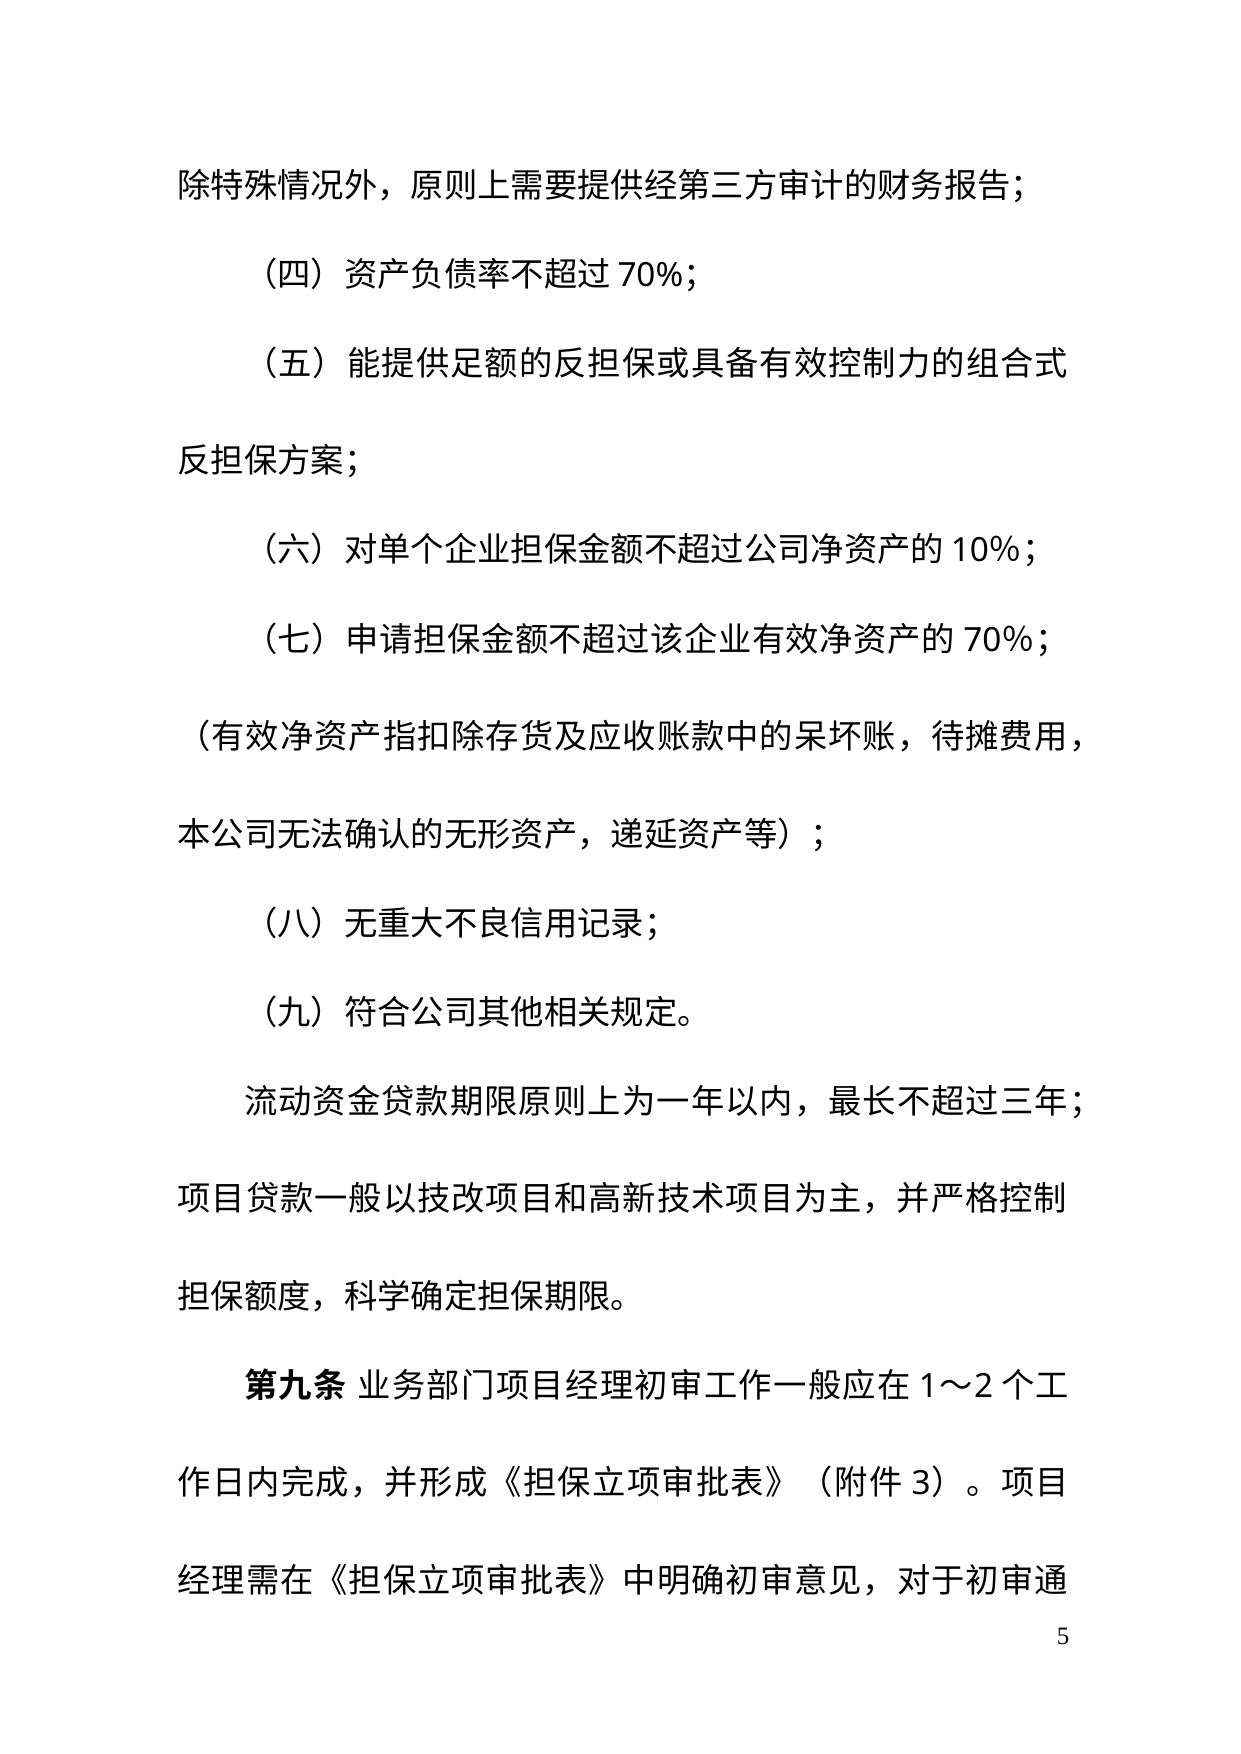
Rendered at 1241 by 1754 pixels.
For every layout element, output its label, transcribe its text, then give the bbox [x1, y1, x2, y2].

text （八）无重大不良信用记录； [177, 888, 1069, 953]
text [177, 1350, 1069, 1610]
text （五）能提供足额的反担保或具备有效控制力的组合式反担保方案； [177, 328, 1069, 491]
text 流动资金贷款期限原则上为一年以内，最长不超过三年；项目贷款一般以技改项目和高新技术项目为主，并严格控制担保额度，科学确定担保期限。 [177, 1066, 1069, 1326]
text （七）申请担保金额不超过该企业有效净资产的70％；（有效净资产指扣除存货及应收账款中的呆坏账，待摊费用，本公司无法确认的无形资产，递延资产等）； [177, 604, 1069, 864]
text （六）对单个企业担保金额不超过公司净资产的10％； [177, 515, 1069, 580]
text （九）符合公司其他相关规定。 [177, 977, 1069, 1042]
text （四）资产负债率不超过70%； [177, 239, 1069, 304]
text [177, 150, 1069, 215]
